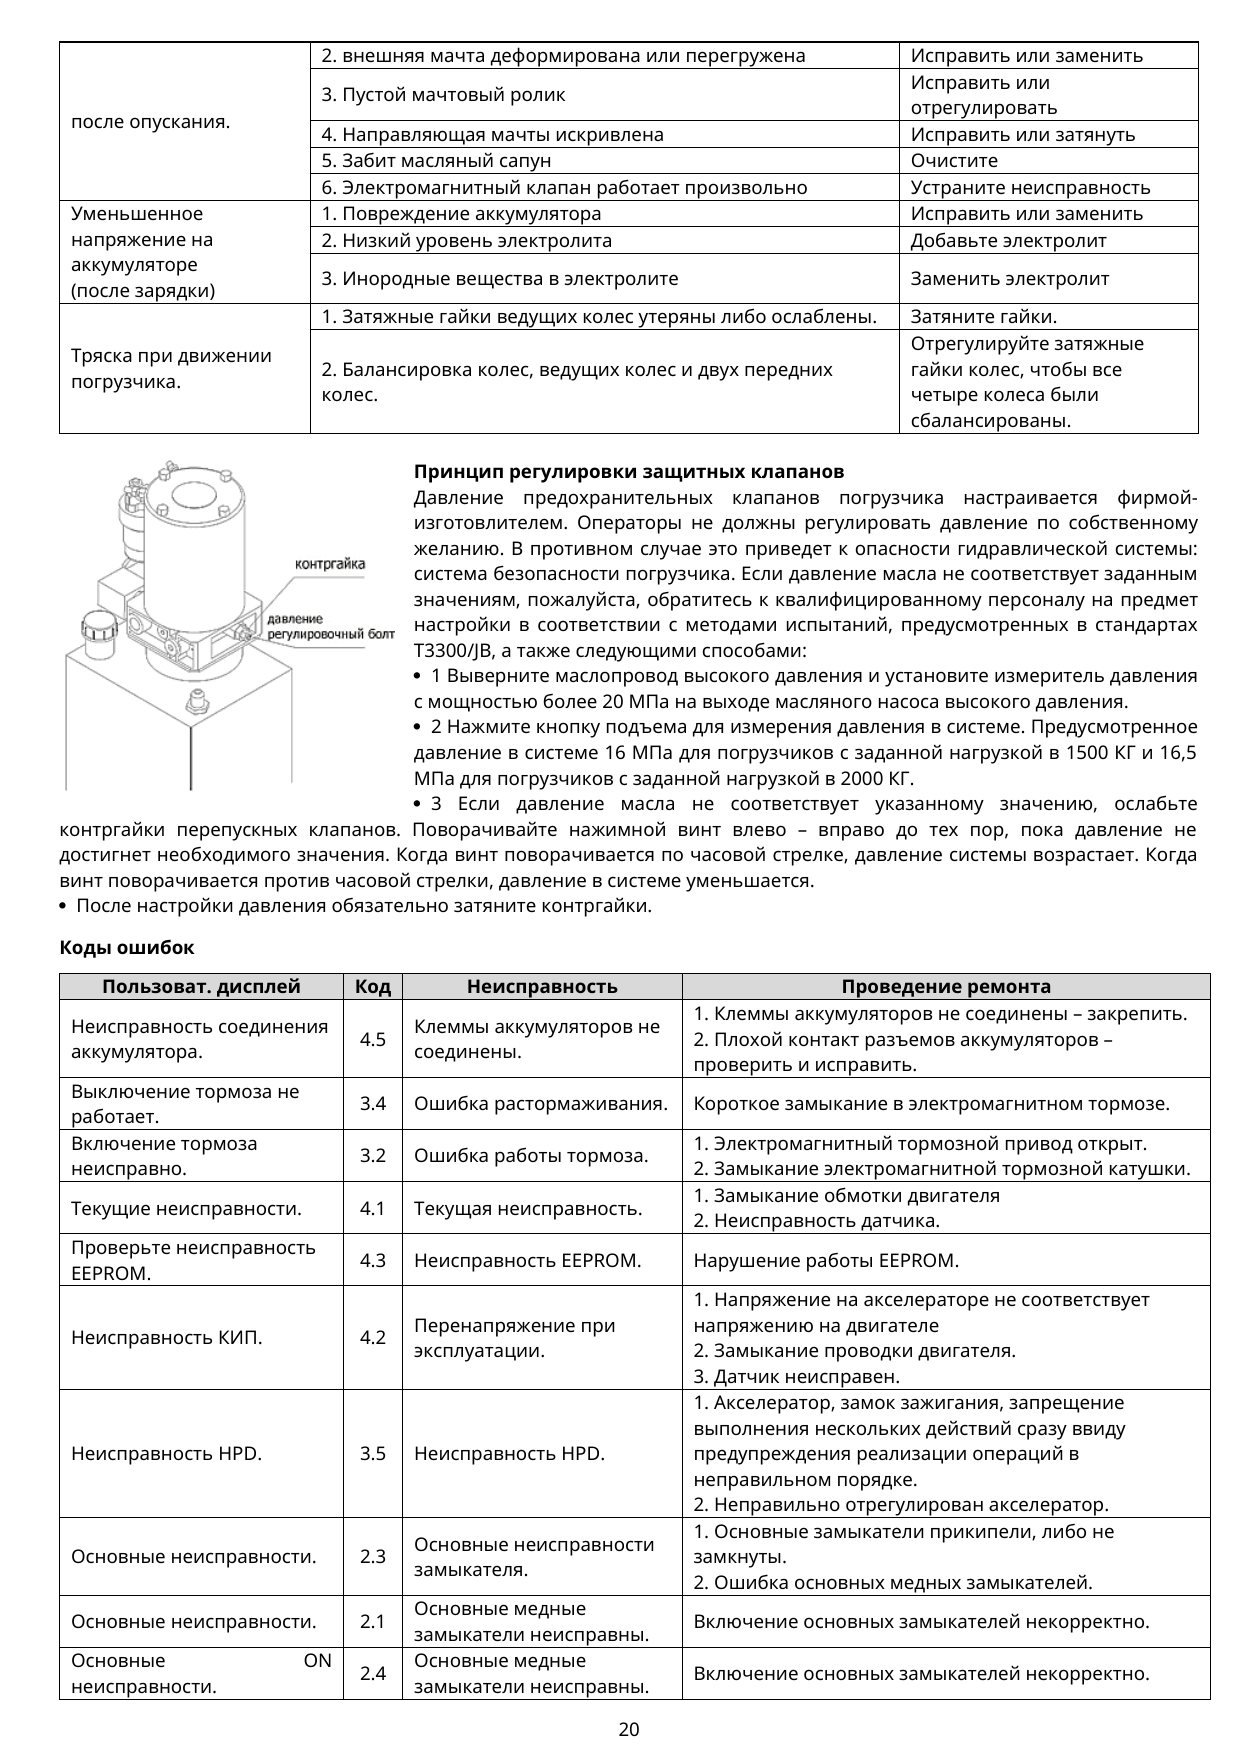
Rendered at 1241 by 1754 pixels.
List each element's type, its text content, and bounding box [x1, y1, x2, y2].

table_cell 1. Электромагнитный тормозной привод открыт. 2. Замыкание электромагнитной тормозной катушки. [683, 1130, 1210, 1181]
table_cell Тряска при движении погрузчика. [60, 304, 310, 432]
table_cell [60, 43, 310, 200]
list 3 Если давление масла не соответствует указанному значению, ослабьте контргайки перепускных клапанов. Поворачивайте нажимной винт влево – вправо до тех пор, пока давление не достигнет необходимого значения. Когда винт поворачивается по часовой стрелке, давление системы возрастает. Когда винт поворачивается против часовой стрелки, давление в системе уменьшается. [59, 790, 1199, 892]
table_cell Основные неисправности. [60, 1518, 343, 1595]
table_header Проведение ремонта [683, 974, 1210, 999]
table_cell 1. Клеммы аккумуляторов не соединены – закрепить. 2. Плохой контакт разъемов аккумуляторов – проверить и исправить. [683, 1000, 1210, 1077]
table_cell 3.5 [344, 1390, 402, 1517]
table_cell 6. Электромагнитный клапан работает произвольно [311, 174, 899, 200]
table_cell 3.2 [344, 1130, 402, 1181]
table_header Код [344, 974, 402, 999]
table_cell Добавьте электролит [900, 227, 1198, 253]
table_cell Короткое замыкание в электромагнитном тормозе. [683, 1078, 1210, 1129]
table_cell 4.1 [344, 1182, 402, 1233]
table_cell Отрегулируйте затяжные гайки колес, чтобы все четыре колеса были сбалансированы. [900, 330, 1198, 432]
list 1 Выверните маслопровод высокого давления и установите измеритель давления с мощностью более 20 МПа на выходе масляного насоса высокого давления. [395, 663, 1199, 714]
text Принцип регулировки защитных клапанов [395, 458, 1199, 484]
table_cell 1. Акселератор, замок зажигания, запрещение выполнения нескольких действий сразу ввиду предупреждения реализации операций в неправильном порядке. 2. Неправильно отрегулирован акселератор. [683, 1390, 1210, 1517]
table_cell Неисправность HPD. [403, 1390, 682, 1517]
table_cell Текущая неисправность. [403, 1182, 682, 1233]
table_header Неисправность [403, 974, 682, 999]
table_cell Неисправность соединения аккумулятора. [60, 1000, 343, 1077]
table_cell Неисправность HPD. [60, 1390, 343, 1517]
table_cell Перенапряжение при эксплуатации. [403, 1286, 682, 1388]
table_cell 1. Основные замыкатели прикипели, либо не замкнуты. 2. Ошибка основных медных замыкателей. [683, 1518, 1210, 1595]
list 2 Нажмите кнопку подъема для измерения давления в системе. Предусмотренное давление в системе 16 MПa для погрузчиков с заданной нагрузкой в 1500 КГ и 16,5 МПа для погрузчиков с заданной нагрузкой в 2000 КГ. [395, 714, 1199, 790]
table_cell Ошибка работы тормоза. [403, 1130, 682, 1181]
table_cell 4.5 [344, 1000, 402, 1077]
table_cell Проверьте неисправность EEPROM. [60, 1234, 343, 1285]
table_cell 1. Затяжные гайки ведущих колес утеряны либо ослаблены. [311, 304, 899, 329]
table_cell Включение основных замыкателей некорректно. [683, 1596, 1210, 1647]
table_cell Неисправность EEPROM. [403, 1234, 682, 1285]
table_cell 4.3 [344, 1234, 402, 1285]
table_cell Очистите [900, 148, 1198, 173]
table_cell Включение тормоза неисправно. [60, 1130, 343, 1181]
table_cell 1. Повреждение аккумулятора [311, 201, 899, 226]
table_cell Основные ON неисправности. [60, 1648, 343, 1699]
table_cell Исправить или отрегулировать [900, 69, 1198, 120]
table_header Пользоват. дисплей [60, 974, 343, 999]
table_cell Ошибка растормаживания. [403, 1078, 682, 1129]
table_cell Нарушение работы EEPROM. [683, 1234, 1210, 1285]
table_cell 1. Напряжение на акселераторе не соответствует напряжению на двигателе 2. Замыкание проводки двигателя. 3. Датчик неисправен. [683, 1286, 1210, 1388]
table_cell Выключение тормоза не работает. [60, 1078, 343, 1129]
table_cell Устраните неисправность [900, 174, 1198, 200]
table_cell Заменить электролит [900, 254, 1198, 303]
table_cell Исправить или заменить [900, 201, 1198, 226]
table_cell 2. Балансировка колес, ведущих колес и двух передних колес. [311, 330, 899, 432]
table_cell 4.2 [344, 1286, 402, 1388]
table_cell Клеммы аккумуляторов не соединены. [403, 1000, 682, 1077]
table_cell 2.3 [344, 1518, 402, 1595]
table_cell 5. Забит масляный сапун [311, 148, 899, 173]
text Давление предохранительных клапанов погрузчика настраивается фирмой-изготовлителем. Операторы не должны регулировать давление по собственному желанию. В противном случае это приведет к опасности гидравлической системы: система безопасности погрузчика. Если давление масла не соответствует заданным значениям, пожалуйста, обратитесь к квалифицированному персоналу на предмет настройки в соответствии с методами испытаний, предусмотренных в стандартах T3300/JB, а также следующими способами: [395, 484, 1199, 663]
table_cell 3. Пустой мачтовый ролик [311, 69, 899, 120]
table_cell Исправить или затянуть [900, 121, 1198, 147]
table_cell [900, 43, 1198, 68]
table_cell 2. Низкий уровень электролита [311, 227, 899, 253]
table_cell Затяните гайки. [900, 304, 1198, 329]
table_cell 2. внешняя мачта деформирована или перегружена [311, 43, 899, 68]
table_cell Текущие неисправности. [60, 1182, 343, 1233]
list После настройки давления обязательно затяните контргайки. [59, 892, 1199, 918]
text Коды ошибок [59, 934, 1199, 960]
table_cell Основные неисправности. [60, 1596, 343, 1647]
table_cell Основные неисправности замыкателя. [403, 1518, 682, 1595]
table_cell 3.4 [344, 1078, 402, 1129]
table_cell 4. Направляющая мачты искривлена [311, 121, 899, 147]
table_cell 2.1 [344, 1596, 402, 1647]
table_cell Основные медные замыкатели неисправны. [403, 1648, 682, 1699]
table_cell Неисправность КИП. [60, 1286, 343, 1388]
table_cell Включение основных замыкателей некорректно. [683, 1648, 1210, 1699]
table_cell Уменьшенное напряжение на аккумуляторе (после зарядки) [60, 201, 310, 303]
table_cell 1. Замыкание обмотки двигателя 2. Неисправность датчика. [683, 1182, 1210, 1233]
picture [59, 458, 395, 792]
table_cell 2.4 [344, 1648, 402, 1699]
table_cell 3. Инородные вещества в электролите [311, 254, 899, 303]
table_cell Основные медные замыкатели неисправны. [403, 1596, 682, 1647]
